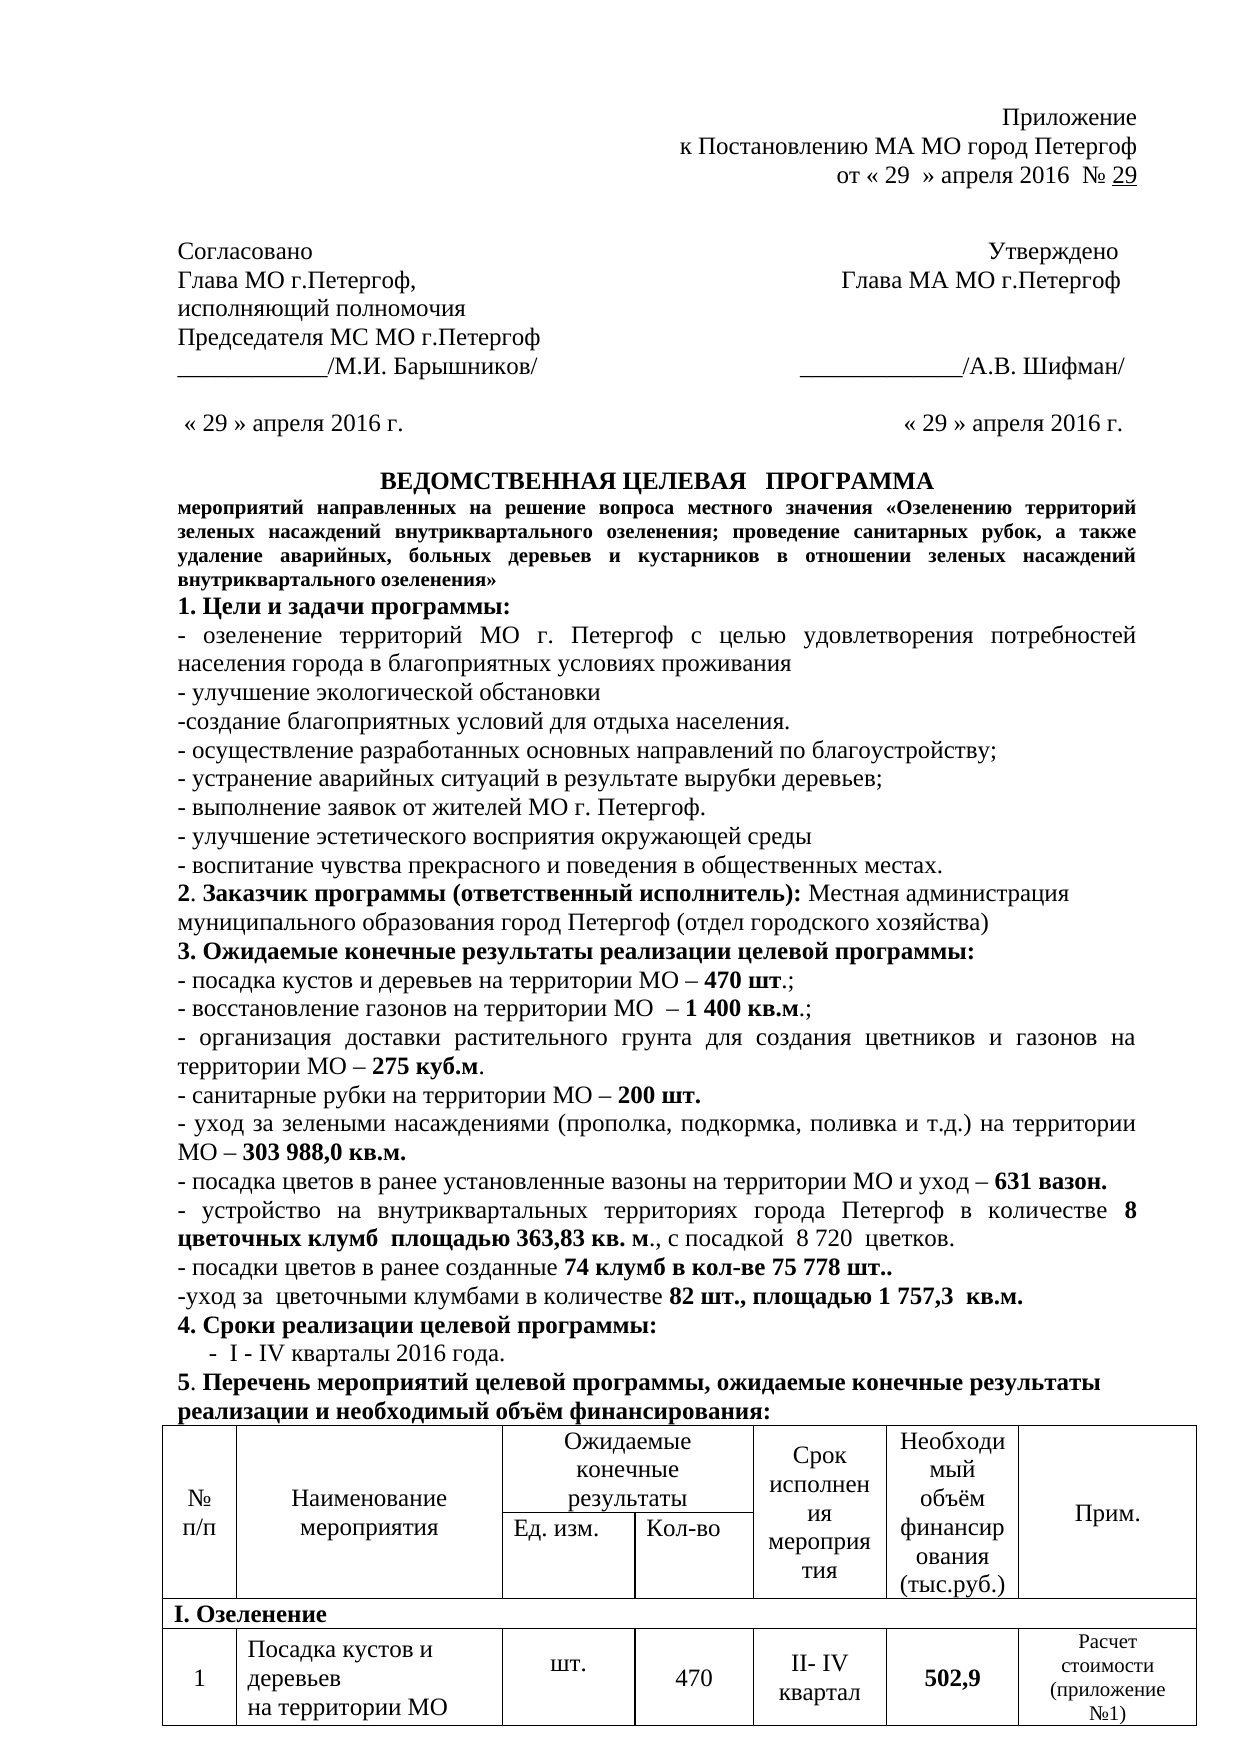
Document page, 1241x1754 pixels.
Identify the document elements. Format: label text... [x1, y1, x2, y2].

text - посадка цветов в ранее установленные вазоны на территории МО и уход – 631 вазон. [177, 1166, 1137, 1195]
text 3. Ожидаемые конечные результаты реализации целевой программы: [177, 936, 1137, 965]
table_header Срок исполнения мероприятия [754, 1426, 886, 1598]
table_cell Посадка кустов и деревьев на территории МО [237, 1629, 502, 1725]
table_header Ожидаемые конечные результаты [503, 1426, 753, 1512]
text - посадка кустов и деревьев на территории МО – 470 шт.; [177, 965, 1137, 993]
table_cell I. Озеленение [163, 1599, 1196, 1628]
text - улучшение эстетического восприятия окружающей среды [177, 821, 1137, 850]
text - санитарные рубки на территории МО – 200 шт. [177, 1080, 1137, 1108]
text мероприятий направленных на решение вопроса местного значения «Озеленению территорий зеленых насаждений внутриквартального озеленения; проведение санитарных рубок, а также удаление аварийных, больных деревьев и кустарников в отношении зеленых насаждений внутриквартального озеленения» [177, 495, 1137, 591]
text - I - IV кварталы 2016 года. [177, 1338, 1137, 1367]
text ____________/М.И. Барышников/ _____________/А.В. Шифман/ [177, 351, 1137, 380]
table_header № п/п [163, 1426, 236, 1598]
table_cell 1 [163, 1629, 236, 1725]
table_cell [1019, 1629, 1196, 1725]
text - устранение аварийных ситуаций в результате вырубки деревьев; [177, 763, 1137, 792]
text - осуществление разработанных основных направлений по благоустройству; [177, 735, 1137, 763]
text - устройство на внутриквартальных территориях города Петергоф в количестве 8 цветочных клумб площадью 363,83 кв. м., с посадкой 8 720 цветков. [177, 1195, 1137, 1252]
table_header Наименование мероприятия [237, 1426, 502, 1598]
table_cell 502,9 [887, 1629, 1018, 1725]
text ВЕДОМСТВЕННАЯ ЦЕЛЕВАЯ ПРОГРАММА [177, 466, 1137, 495]
table_header Прим. [1019, 1426, 1196, 1598]
text - озеленение территорий МО г. Петергоф с целью удовлетворения потребностей населения города в благоприятных условиях проживания [177, 620, 1137, 677]
text 5. Перечень мероприятий целевой программы, ожидаемые конечные результаты реализации и необходимый объём финансирования: [177, 1367, 1137, 1425]
table_cell Ед. изм. [503, 1513, 634, 1598]
text - восстановление газонов на территории МО – 1 400 кв.м.; [177, 993, 1137, 1022]
text - посадки цветов в ранее созданные 74 клумб в кол-ве 75 778 шт.. [177, 1252, 1137, 1281]
text от « 29 » апреля 2016 № 29 [177, 160, 1137, 189]
text 2. Заказчик программы (ответственный исполнитель): Местная администрация муниципального образования город Петергоф (отдел городского хозяйства) [177, 878, 1137, 936]
text -уход за цветочными клумбами в количестве 82 шт., площадью 1 757,3 кв.м. [177, 1281, 1137, 1310]
text 4. Сроки реализации целевой программы: [177, 1310, 1137, 1338]
table_header Необходимый объём финансирования (тыс.руб.) [887, 1426, 1018, 1598]
text Глава МО г.Петергоф, Глава МА МО г.Петергоф [177, 265, 1137, 293]
table_cell шт. [503, 1629, 634, 1725]
table_cell 470 [636, 1629, 753, 1725]
text Председателя МС МО г.Петергоф [177, 322, 1137, 351]
text - улучшение экологической обстановки [177, 677, 1137, 706]
table_cell Кол-во [636, 1513, 753, 1598]
text - уход за зелеными насаждениями (прополка, подкормка, поливка и т.д.) на территории МО – 303 988,0 кв.м. [177, 1108, 1137, 1166]
text « 29 » апреля 2016 г. « 29 » апреля 2016 г. [177, 408, 1137, 437]
text 1. Цели и задачи программы: [177, 591, 1137, 620]
text исполняющий полномочия [177, 293, 1137, 322]
text - воспитание чувства прекрасного и поведения в общественных местах. [177, 850, 1137, 878]
text -создание благоприятных условий для отдыха населения. [177, 706, 1137, 735]
text - выполнение заявок от жителей МО г. Петергоф. [177, 792, 1137, 821]
text Приложение [177, 102, 1137, 131]
table_cell II- IV квартал [754, 1629, 886, 1725]
text - организация доставки растительного грунта для создания цветников и газонов на территории МО – 275 куб.м. [177, 1022, 1137, 1080]
text Согласовано Утверждено [177, 236, 1137, 265]
text к Постановлению МА МО город Петергоф [177, 131, 1137, 160]
